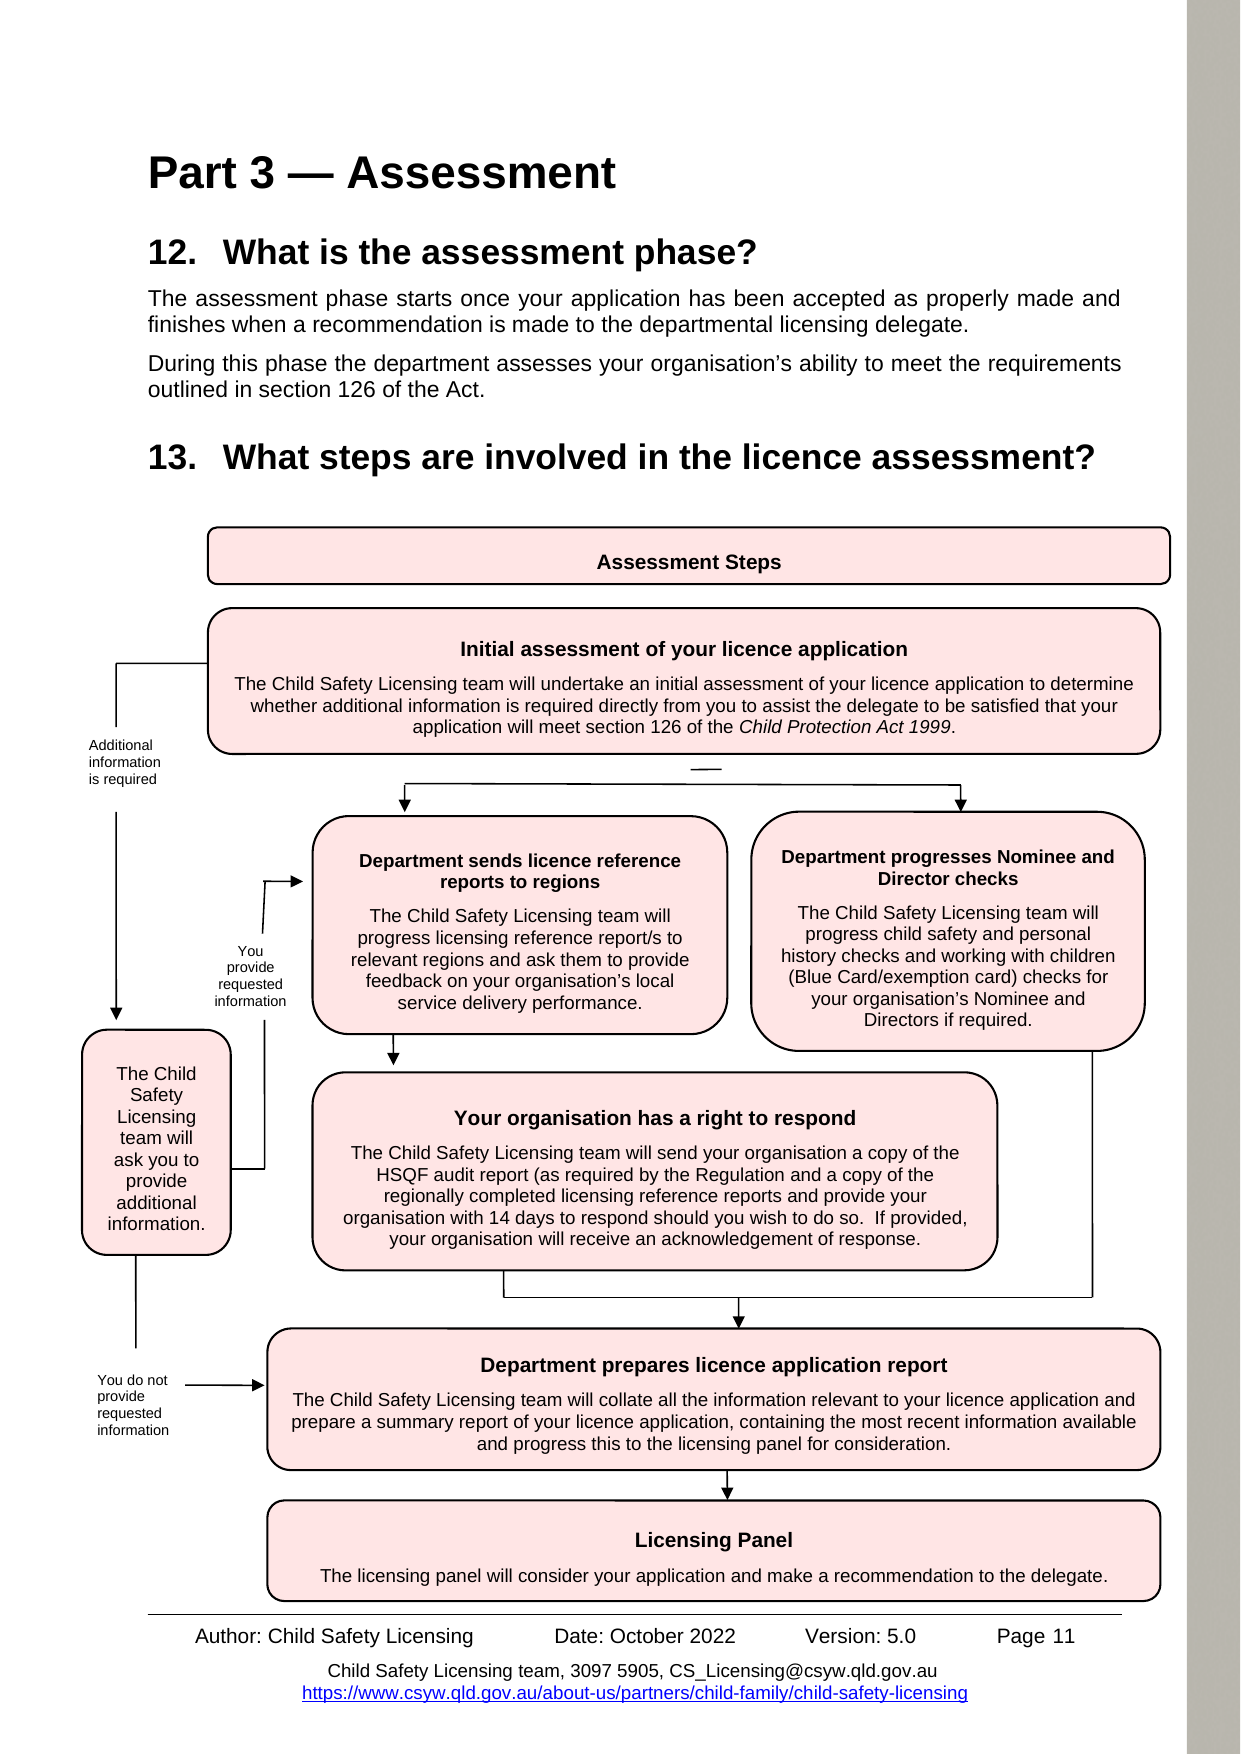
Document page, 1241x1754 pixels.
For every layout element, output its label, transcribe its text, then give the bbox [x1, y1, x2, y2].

text The assessment phase starts once your application has been accepted as properly made and finishes when a recommendation is made to the departmental licensing delegate. [148, 285, 1122, 337]
subtitle 12. What is the assessment phase? [148, 231, 1122, 272]
subtitle 13. What steps are involved in the licence assessment? [148, 436, 1122, 477]
subtitle Part 3 — Assessment [148, 145, 1122, 198]
text During this phase the department assesses your organisation’s ability to meet the requirements outlined in section 126 of the Act. [148, 350, 1122, 403]
